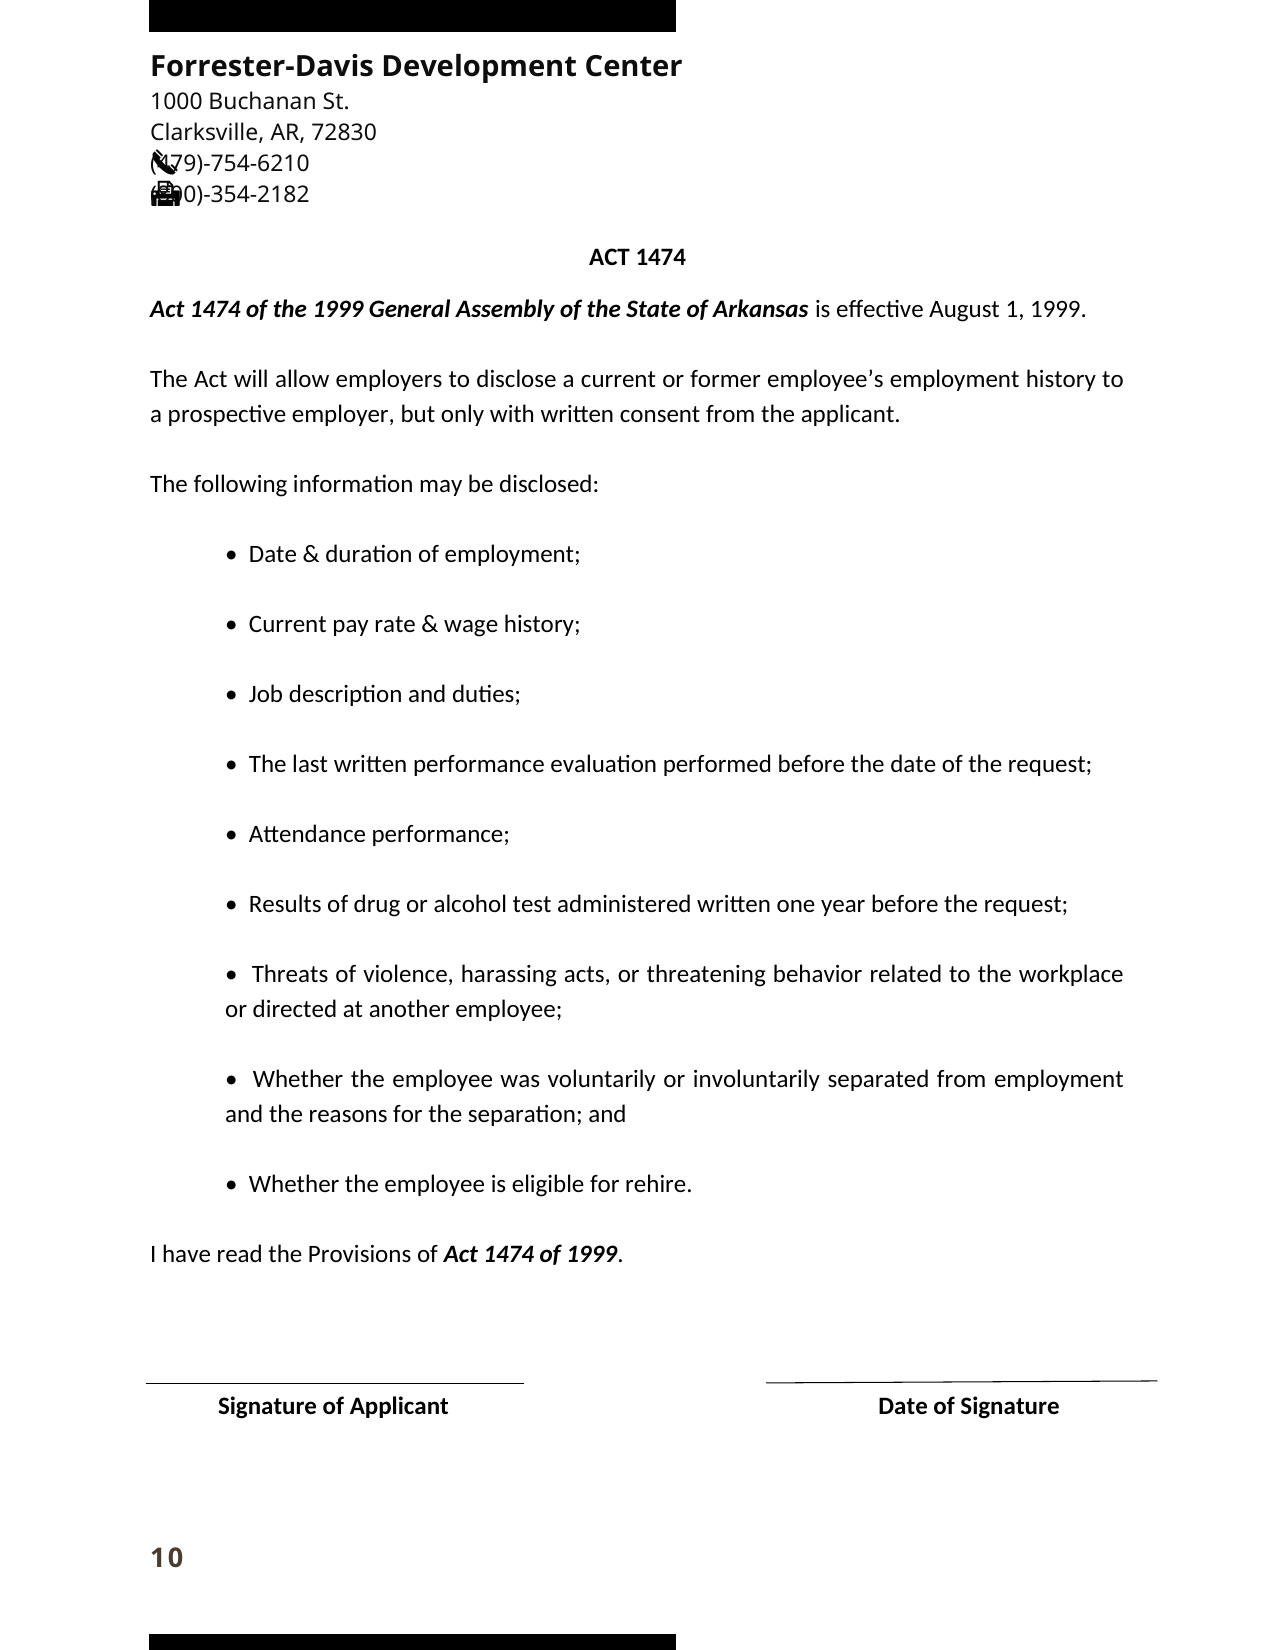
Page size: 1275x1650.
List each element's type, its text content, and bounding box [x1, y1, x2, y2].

text • The last written performance evaluation performed before the date of the request; [225, 749, 1125, 779]
text Act 1474 of the 1999 General Assembly of the State of Arkansas is effective August 1, 1999. [150, 293, 1125, 323]
text Signature of Applicant Date of Signature [150, 1390, 1125, 1421]
text • Current pay rate & wage history; [225, 608, 1125, 638]
text The following information may be disclosed: [150, 468, 1125, 498]
text • Attendance performance; [225, 819, 1125, 849]
text • Results of drug or alcohol test administered written one year before the request; [225, 889, 1125, 919]
picture [173, 187, 180, 200]
text I have read the Provisions of Act 1474 of 1999. [150, 1239, 1125, 1269]
picture [150, 178, 181, 209]
picture [150, 147, 180, 177]
text ACT 1474 [150, 241, 1125, 271]
text • Date & duration of employment; [225, 538, 1125, 568]
text • Whether the employee was voluntarily or involuntarily separated from employment and the reasons for the separation; and [225, 1064, 1125, 1129]
text • Threats of violence, harassing acts, or threatening behavior related to the workplace or directed at another employee; [225, 959, 1125, 1024]
text The Act will allow employers to disclose a current or former employee’s employment history to a prospective employer, but only with written consent from the applicant. [150, 363, 1125, 428]
text • Job description and duties; [225, 678, 1125, 708]
text • Whether the employee is eligible for rehire. [225, 1169, 1125, 1199]
